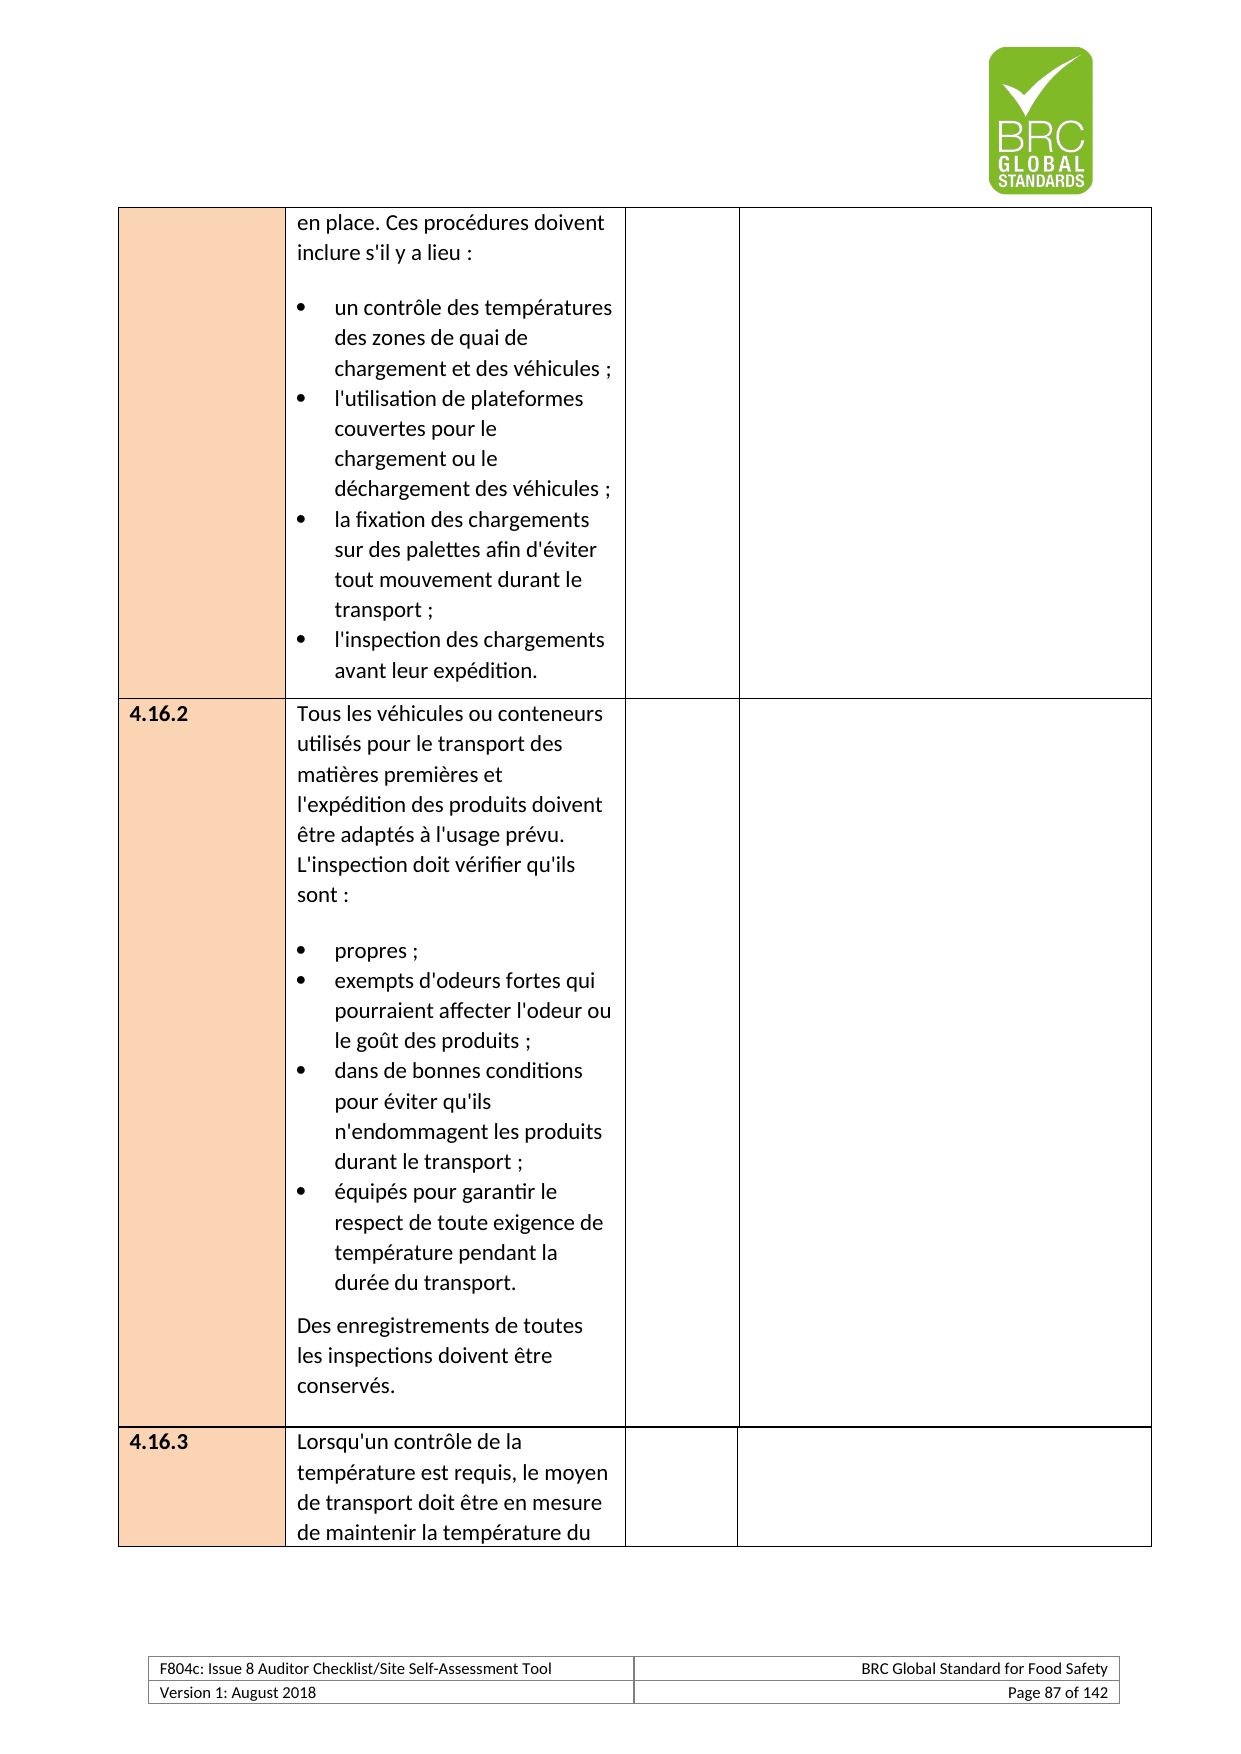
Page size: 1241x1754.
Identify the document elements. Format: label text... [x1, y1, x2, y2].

table_cell 4.16.3 [119, 1428, 285, 1546]
table_cell 4.16.2 [119, 699, 285, 1426]
table_cell [626, 208, 739, 698]
table_cell [740, 699, 1151, 1426]
table_cell [626, 1428, 737, 1546]
table_cell [740, 208, 1151, 698]
table_cell Tous les véhicules ou conteneurs utilisés pour le transport des matières premières et l'expédition des produits doivent être adaptés à l'usage prévu. L'inspection doit vérifier qu'ils sont : propres ; exempts d'odeurs fortes qui pourraient affecter l'odeur ou le goût des produits ; dans de bonnes conditions pour éviter qu'ils n'endommagent les produits durant le transport ; équipés pour garantir le respect de toute exigence de température pendant la durée du transport. Des enregistrements de toutes les inspections doivent être conservés. [286, 699, 625, 1426]
table_cell [626, 699, 739, 1426]
picture [989, 47, 1093, 195]
table_cell [738, 1428, 1151, 1546]
table_cell 4.16.1 [119, 208, 285, 698]
